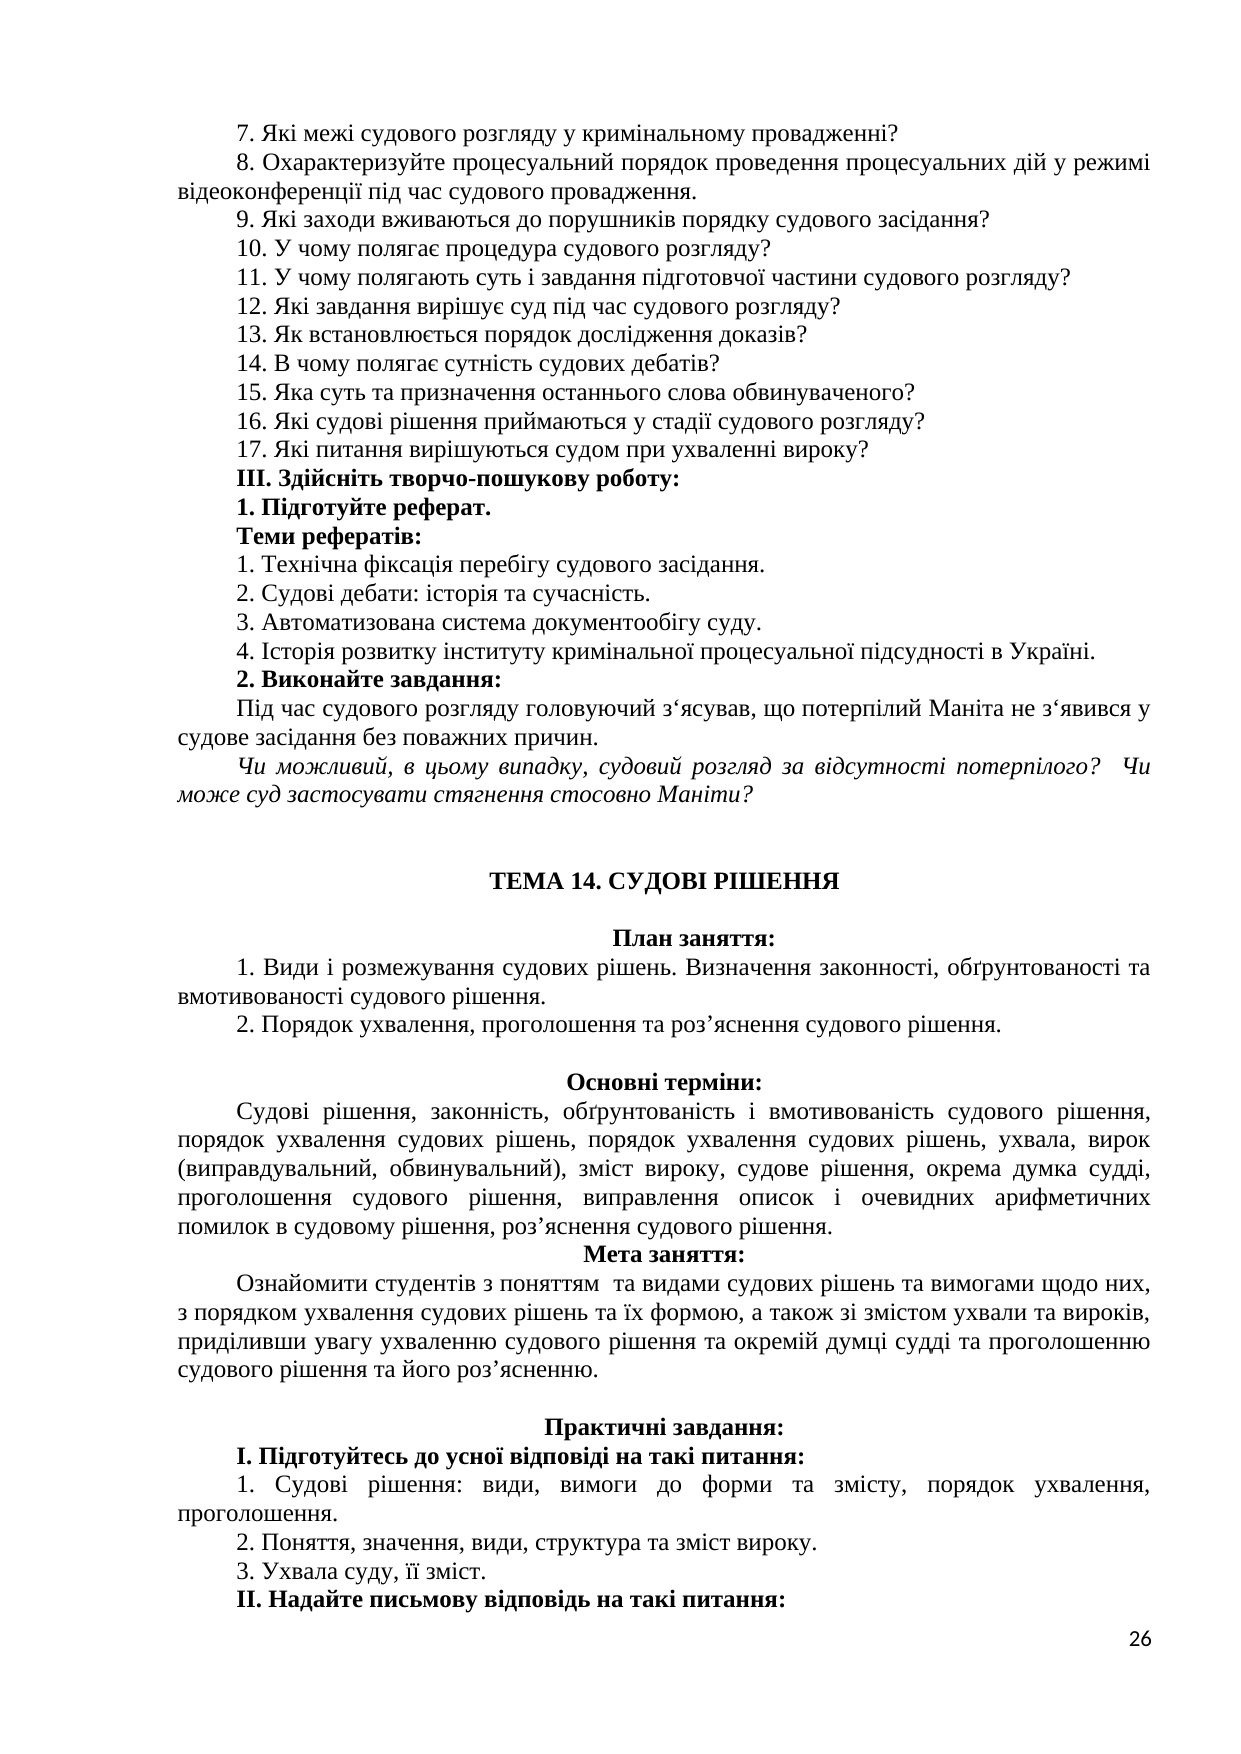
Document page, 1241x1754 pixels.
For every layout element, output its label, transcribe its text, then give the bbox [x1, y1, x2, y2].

text Чи можливий, в цьому випадку, судовий розгляд за відсутності потерпілого? Чи може суд застосувати стягнення стосовно Маніти? [177, 751, 1152, 808]
text Під час судового розгляду головуючий з‘ясував, що потерпілий Маніта не з‘явився у судове засідання без поважних причин. [177, 693, 1152, 751]
text Основні терміни: [177, 1067, 1152, 1096]
text 4. Історія розвитку інституту кримінальної процесуальної підсудності в Україні. [177, 636, 1152, 664]
text Теми рефератів: [177, 521, 1152, 549]
text 15. Яка суть та призначення останнього слова обвинуваченого? [177, 377, 1152, 406]
text 3. Автоматизована система документообігу суду. [177, 607, 1152, 636]
text 8. Охарактеризуйте процесуальний порядок проведення процесуальних дій у режимі відеоконференції під час судового провадження. [177, 147, 1152, 204]
text І. Підготуйтесь до усної відповіді на такі питання: [177, 1441, 1152, 1469]
text ІІ. Надайте письмову відповідь на такі питання: [177, 1584, 1152, 1613]
text Ознайомити студентів з поняттям та видами судових рішень та вимогами щодо них, з порядком ухвалення судових рішень та їх формою, а також зі змістом ухвали та вироків, приділивши увагу ухваленню судового рішення та окремій думці судді та проголошенню судового рішення та його роз’ясненню. [177, 1268, 1152, 1383]
text 7. Які межі судового розгляду у кримінальному провадженні? [177, 118, 1152, 147]
text 1. Підготуйте реферат. [177, 492, 1152, 521]
text 13. Як встановлюється порядок дослідження доказів? [177, 319, 1152, 348]
text 2. Поняття, значення, види, структура та зміст вироку. [177, 1527, 1152, 1556]
text 1. Судові рішення: види, вимоги до форми та змісту, порядок ухвалення, проголошення. [177, 1469, 1152, 1527]
text 1. Види і розмежування судових рішень. Визначення законності, обґрунтованості та вмотивованості судового рішення. [177, 952, 1152, 1009]
text 2. Судові дебати: історія та сучасність. [177, 578, 1152, 607]
text Практичні завдання: [177, 1412, 1152, 1441]
text 2. Порядок ухвалення, проголошення та роз’яснення судового рішення. [177, 1009, 1152, 1038]
text 3. Ухвала суду, її зміст. [177, 1556, 1152, 1584]
text 11. У чому полягають суть і завдання підготовчої частини судового розгляду? [177, 262, 1152, 291]
text Судові рішення, законність, обґрунтованість і вмотивованість судового рішення, порядок ухвалення судових рішень, порядок ухвалення судових рішень, ухвала, вирок (виправдувальний, обвинувальний), зміст вироку, судове рішення, окрема думка судді, проголошення судового рішення, виправлення описок і очевидних арифметичних помилок в судовому рішення, роз’яснення судового рішення. [177, 1096, 1152, 1239]
text Мета заняття: [177, 1239, 1152, 1268]
text ІІІ. Здійсніть творчо-пошукову роботу: [177, 463, 1152, 492]
text 16. Які судові рішення приймаються у стадії судового розгляду? [177, 406, 1152, 434]
text ТЕМА 14. СУДОВІ РІШЕННЯ [177, 866, 1152, 894]
text 2. Виконайте завдання: [177, 664, 1152, 693]
text 9. Які заходи вживаються до порушників порядку судового засідання? [177, 204, 1152, 233]
text 14. В чому полягає сутність судових дебатів? [177, 348, 1152, 377]
text 17. Які питання вирішуються судом при ухваленні вироку? [177, 434, 1152, 463]
text 1. Технічна фіксація перебігу судового засідання. [177, 549, 1152, 578]
text План заняття: [177, 923, 1152, 952]
text 10. У чому полягає процедура судового розгляду? [177, 233, 1152, 262]
text 12. Які завдання вирішує суд під час судового розгляду? [177, 291, 1152, 319]
